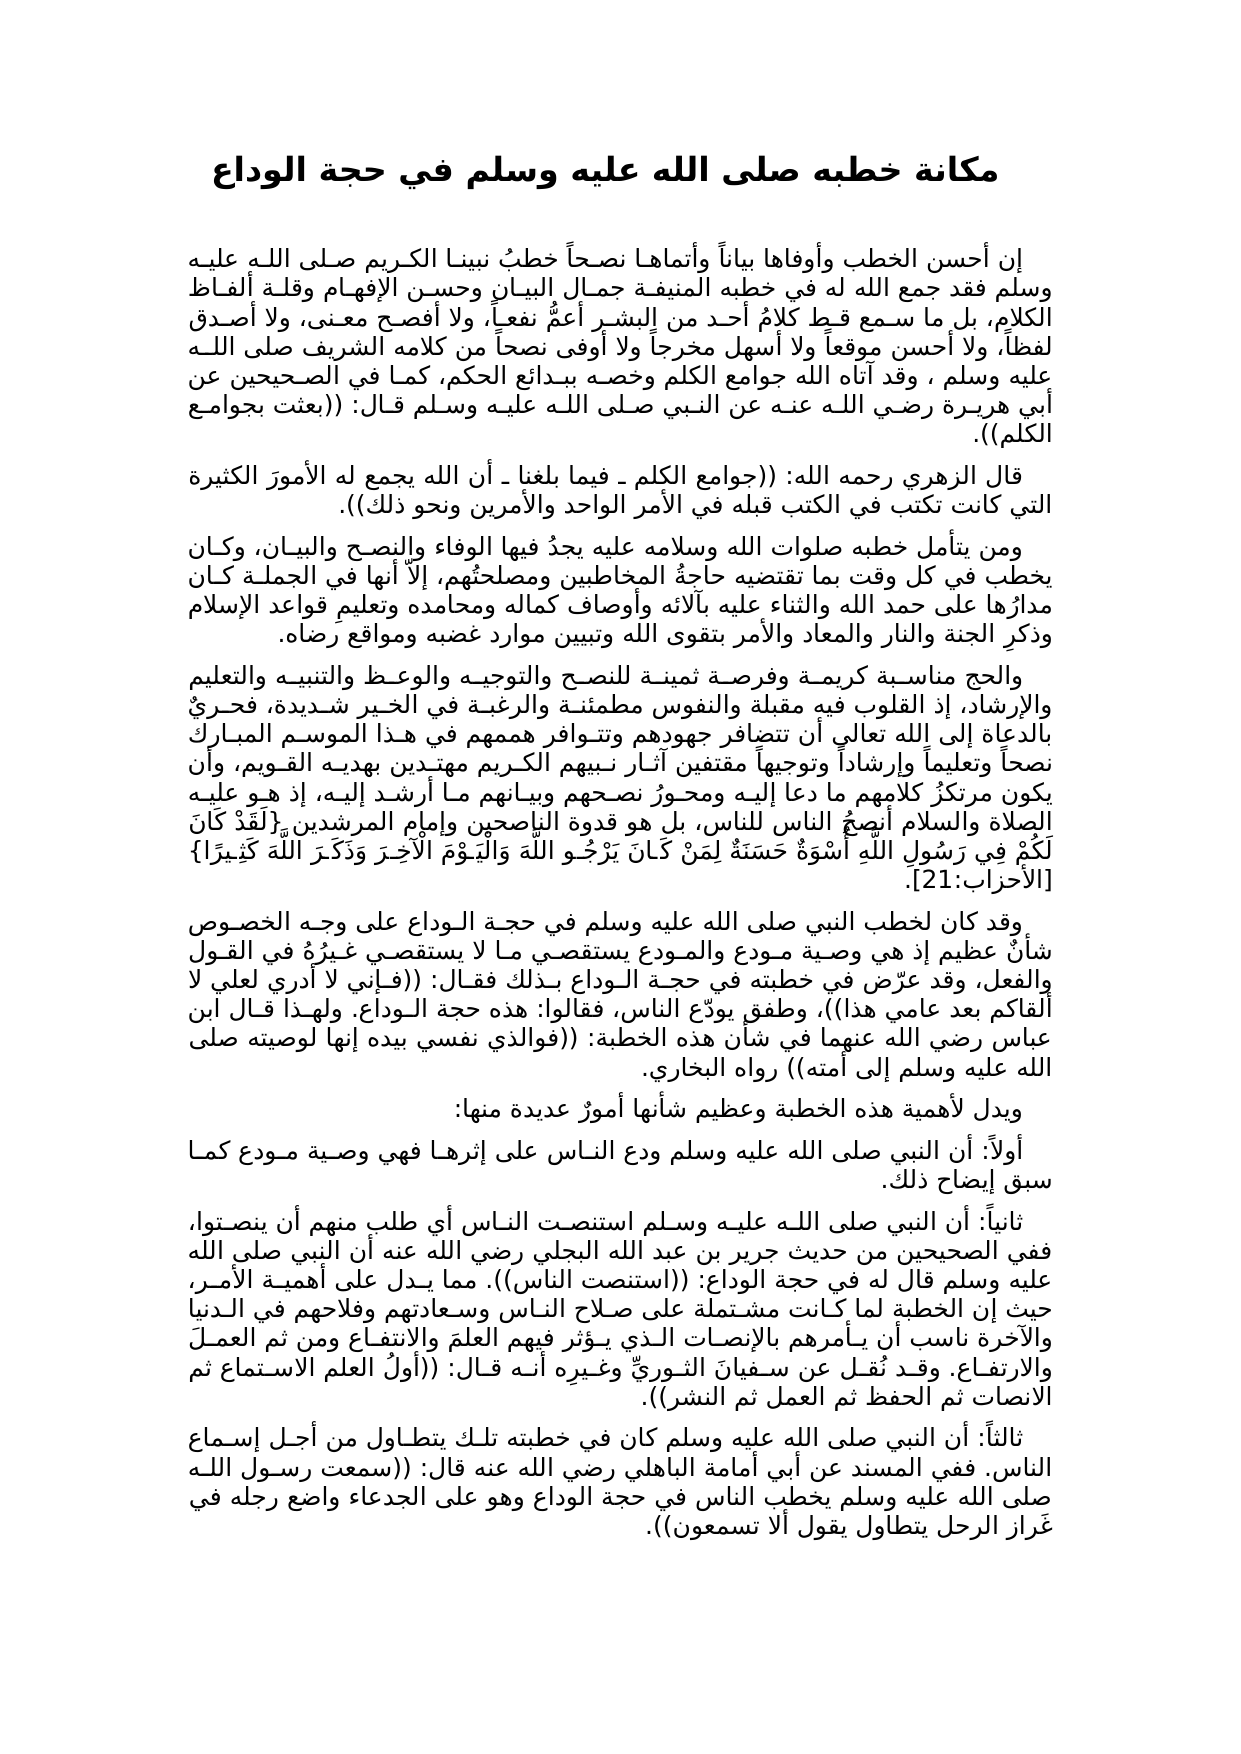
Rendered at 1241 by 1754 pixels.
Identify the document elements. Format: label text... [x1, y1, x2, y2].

text أولاً: أن النبي صلى الله عليه وسلم ودع الناس على إثرها فهي وصية مودع كما سبق إيضاح ذلك. [187, 1136, 1053, 1194]
text ويدل لأهمية هذه الخطبة وعظيم شأنها أمورٌ عديدة منها: [187, 1094, 1053, 1123]
text ومن يتأمل خطبه صلوات الله وسلامه عليه يجدُ فيها الوفاء والنصح والبيان، وكان يخطب في كل وقت بما تقتضيه حاجةُ المخاطبين ومصلحتُهم، إلاّ أنها في الجملة كان مدارُها على حمد الله والثناء عليه بآلائه وأوصاف كماله ومحامده وتعليمِ قواعد الإسلام وذكرِ الجنة والنار والمعاد والأمر بتقوى الله وتبيين موارد غضبه ومواقع رضاه. [187, 532, 1053, 648]
text وقد كان لخطب النبي صلى الله عليه وسلم في حجة الوداع على وجه الخصوص شأنٌ عظيم إذ هي وصية مودع والمودع يستقصي ما لا يستقصي غيرُهُ في القول والفعل، وقد عرّض في خطبته في حجة الوداع بذلك فقال: ((فإني لا أدري لعلي لا ألقاكم بعد عامي هذا))، وطفق يودّع الناس، فقالوا: هذه حجة الوداع. ولهذا قال ابن عباس رضي الله عنهما في شأن هذه الخطبة: ((فوالذي نفسي بيده إنها لوصيته صلى الله عليه وسلم إلى أمته)) رواه البخاري. [187, 907, 1053, 1082]
text ثالثاً: أن النبي صلى الله عليه وسلم كان في خطبته تلك يتطاول من أجل إسماع الناس. ففي المسند عن أبي أمامة الباهلي رضي الله عنه قال: ((سمعت رسول الله صلى الله عليه وسلم يخطب الناس في حجة الوداع وهو على الجدعاء واضع رجله في غَراز الرحل يتطاول يقول ألا تسمعون)). [187, 1423, 1053, 1540]
text إن أحسن الخطب وأوفاها بياناً وأتماها نصحاً خطبُ نبينا الكريم صلى الله عليه وسلم فقد جمع الله له في خطبه المنيفة جمال البيان وحسن الإفهام وقلة ألفاظ الكلام، بل ما سمع قط كلامُ أحد من البشر أعمُّ نفعاً، ولا أفصح معنى، ولا أصدق لفظاً، ولا أحسن موقعاً ولا أسهل مخرجاً ولا أوفى نصحاً من كلامه الشريف صلى الله عليه وسلم ، وقد آتاه الله جوامع الكلم وخصه ببدائع الحكم، كما في الصحيحين عن أبي هريرة رضي الله عنه عن النبي صلى الله عليه وسلم قال: ((بعثت بجوامع الكلم)). [187, 244, 1053, 448]
text قال الزهري رحمه الله: ((جوامع الكلم ـ فيما بلغنا ـ أن الله يجمع له الأمورَ الكثيرة التي كانت تكتب في الكتب قبله في الأمر الواحد والأمرين ونحو ذلك)). [187, 461, 1053, 519]
text والحج مناسبة كريمة وفرصة ثمينة للنصح والتوجيه والوعظ والتنبيه والتعليم والإرشاد، إذ القلوب فيه مقبلة والنفوس مطمئنة والرغبة في الخير شديدة، فحريٌ بالدعاة إلى الله تعالى أن تتضافر جهودهم وتتوافر هممهم في هذا الموسم المبارك نصحاً وتعليماً وإرشاداً وتوجيهاً مقتفين آثار نبيهم الكريم مهتدين بهديه القويم، وأن يكون مرتكزُ كلامهم ما دعا إليه ومحورُ نصحهم وبيانهم ما أرشد إليه، إذ هو عليه الصلاة والسلام أنصحُ الناس للناس، بل هو قدوة الناصحين وإمام المرشدين {لَقَدْ كَانَ لَكُمْ فِي رَسُولِ اللَّهِ أُسْوَةٌ حَسَنَةٌ لِمَنْ كَانَ يَرْجُو اللَّهَ وَالْيَوْمَ الْآخِرَ وَذَكَرَ اللَّهَ كَثِيرًا} [الأحزاب:21]. [187, 661, 1053, 894]
text مكانة خطبه صلى الله عليه وسلم في حجة الوداع [187, 150, 1053, 189]
text ثانياً: أن النبي صلى الله عليه وسلم استنصت الناس أي طلب منهم أن ينصتوا، ففي الصحيحين من حديث جرير بن عبد الله البجلي رضي الله عنه أن النبي صلى الله عليه وسلم قال له في حجة الوداع: ((استنصت الناس)). مما يدل على أهمية الأمر، حيث إن الخطبة لما كانت مشتملة على صلاح الناس وسعادتهم وفلاحهم في الدنيا والآخرة ناسب أن يأمرهم بالإنصات الذي يؤثر فيهم العلمَ والانتفاع ومن ثم العملَ والارتفاع. وقد نُقل عن سفيانَ الثوريِّ وغيرِه أنه قال: ((أولُ العلم الاستماع ثم الانصات ثم الحفظ ثم العمل ثم النشر)). [187, 1207, 1053, 1411]
